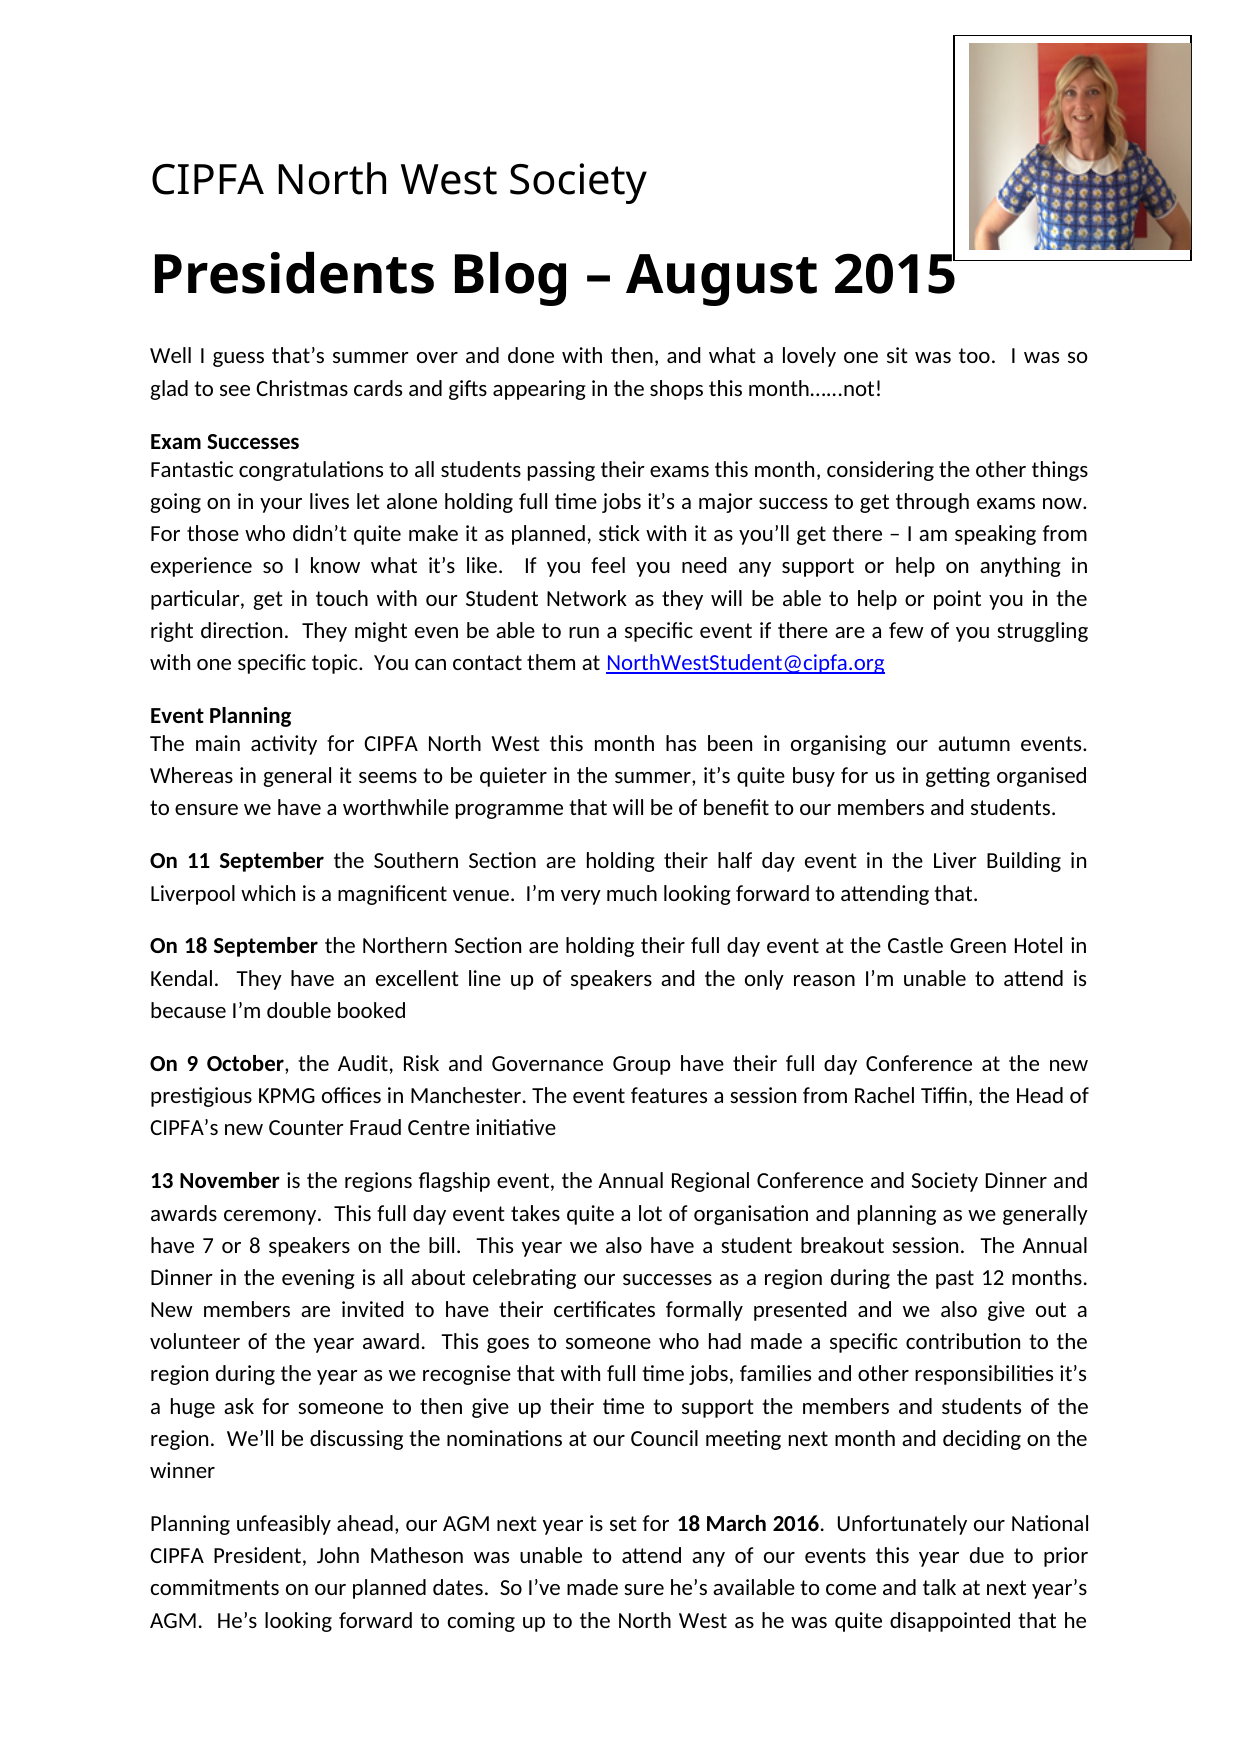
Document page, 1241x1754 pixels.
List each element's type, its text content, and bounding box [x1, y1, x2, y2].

text The main activity for CIPFA North West this month has been in organising our autumn events. Whereas in general it seems to be quieter in the summer, it’s quite busy for us in getting organised to ensure we have a worthwhile programme that will be of benefit to our members and students. [150, 729, 1090, 821]
text Presidents Blog – August 2015 [150, 236, 1090, 310]
text On 11 September the Southern Section are holding their half day event in the Liver Building in Liverpool which is a magnificent venue. I’m very much looking forward to attending that. [150, 846, 1090, 907]
text Event Planning [150, 701, 1090, 729]
text Exam Successes [150, 427, 1090, 455]
text Fantastic congratulations to all students passing their exams this month, considering the other things going on in your lives let alone holding full time jobs it’s a major success to get through exams now. For those who didn’t quite make it as planned, stick with it as you’ll get there – I am speaking from experience so I know what it’s like. If you feel you need any support or help on anything in particular, get in touch with our Student Network as they will be able to help or point you in the right direction. They might even be able to run a specific event if there are a few of you struggling with one specific topic. You can contact them at NorthWestStudent@cipfa.org [150, 455, 1090, 676]
text 13 November is the regions flagship event, the Annual Regional Conference and Society Dinner and awards ceremony. This full day event takes quite a lot of organisation and planning as we generally have 7 or 8 speakers on the bill. This year we also have a student breakout session. The Annual Dinner in the evening is all about celebrating our successes as a region during the past 12 months. New members are invited to have their certificates formally presented and we also give out a volunteer of the year award. This goes to someone who had made a specific contribution to the region during the year as we recognise that with full time jobs, families and other responsibilities it’s a huge ask for someone to then give up their time to support the members and students of the region. We’ll be discussing the nominations at our Council meeting next month and deciding on the winner [150, 1166, 1090, 1484]
text CIPFA North West Society [150, 150, 953, 207]
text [150, 1509, 1090, 1634]
text On 18 September the Northern Section are holding their full day event at the Castle Green Hotel in Kendal. They have an excellent line up of speakers and the only reason I’m unable to attend is because I’m double booked [150, 932, 1090, 1024]
text On 9 October, the Audit, Risk and Governance Group have their full day Conference at the new prestigious KPMG offices in Manchester. The event features a session from Rachel Tiffin, the Head of CIPFA’s new Counter Fraud Centre initiative [150, 1049, 1090, 1141]
text Well I guess that’s summer over and done with then, and what a lovely one sit was too. I was so glad to see Christmas cards and gifts appearing in the shops this month…...not! [150, 342, 1090, 402]
